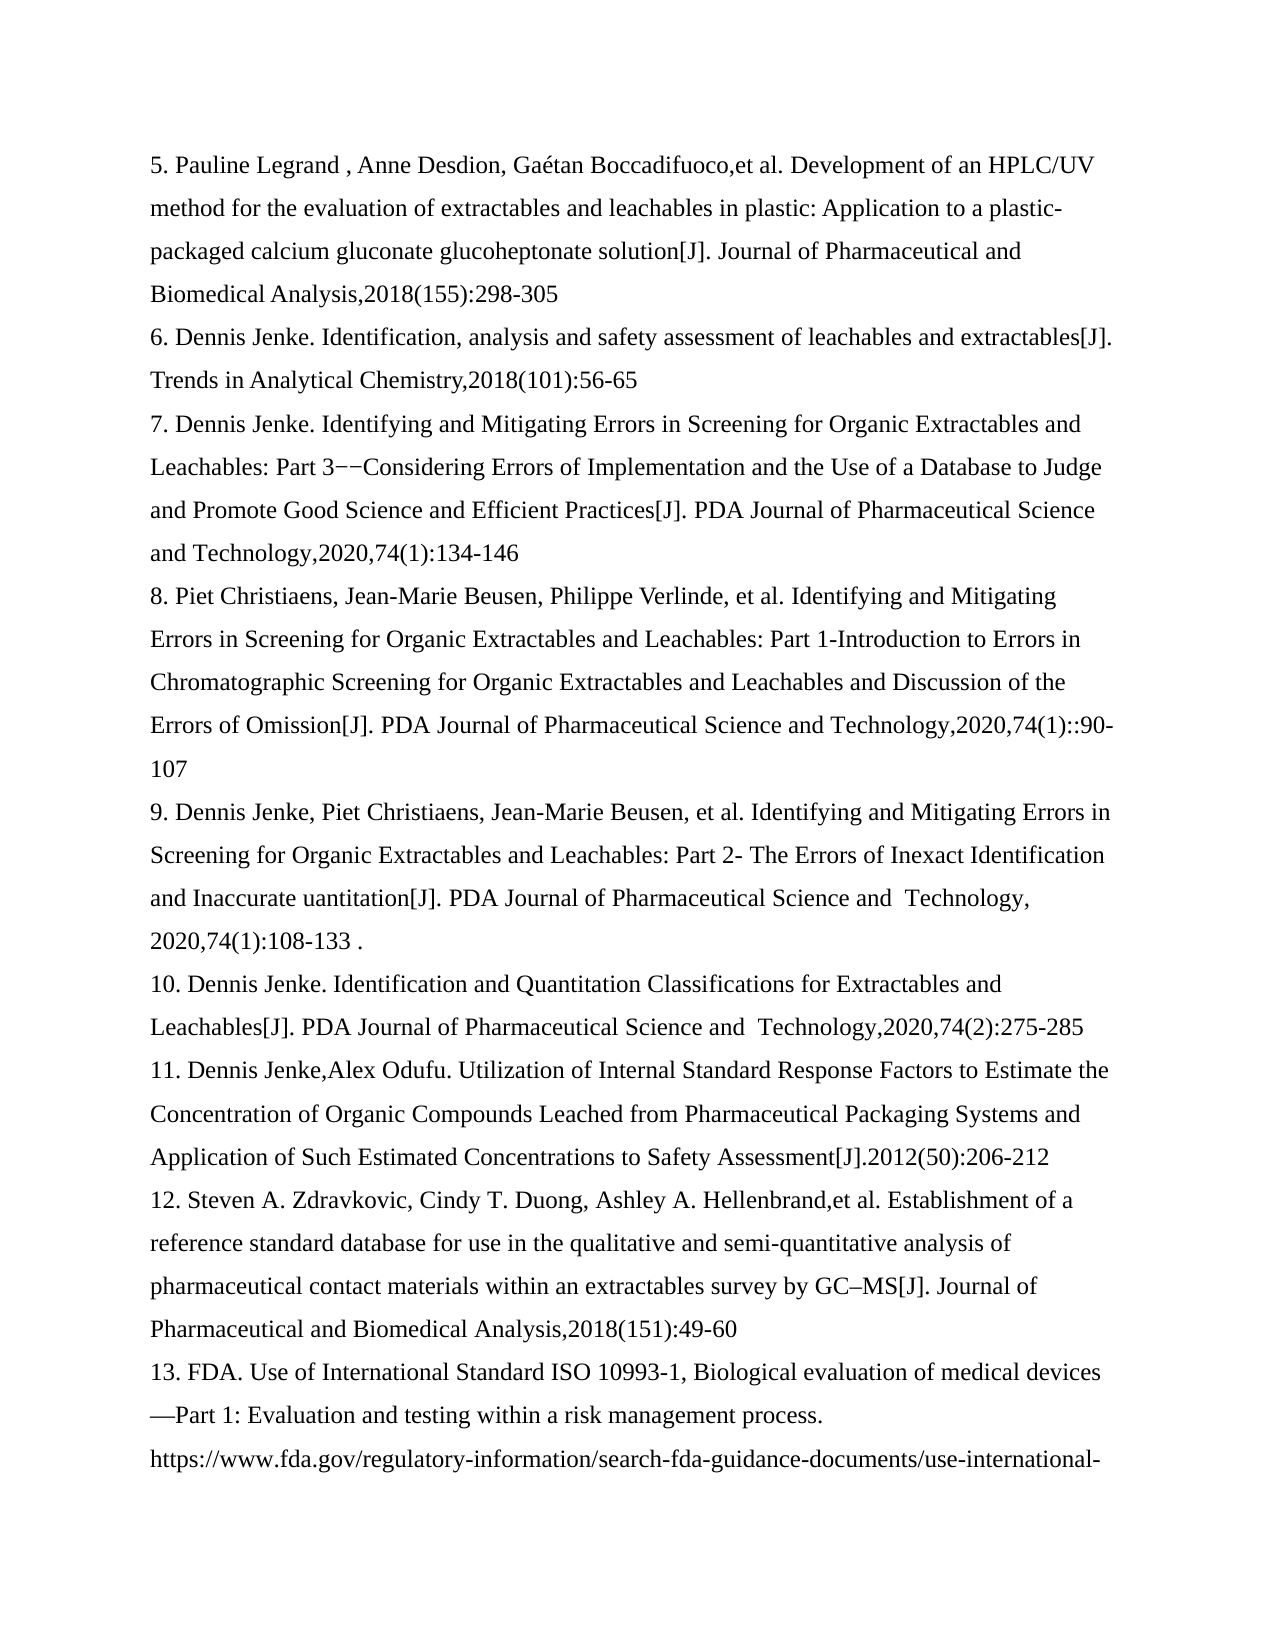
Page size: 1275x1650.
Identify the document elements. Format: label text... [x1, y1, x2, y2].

text 9. Dennis Jenke, Piet Christiaens, Jean-Marie Beusen, et al. Identifying and Mitigating Errors in Screening for Organic Extractables and Leachables: Part 2- The Errors of Inexact Identification and Inaccurate uantitation[J]. PDA Journal of Pharmaceutical Science and Technology, 2020,74(1):108-133 . [150, 797, 1125, 955]
text 12. Steven A. Zdravkovic, Cindy T. Duong, Ashley A. Hellenbrand,et al. Establishment of a reference standard database for use in the qualitative and semi-quantitative analysis of pharmaceutical contact materials within an extractables survey by GC–MS[J]. Journal of Pharmaceutical and Biomedical Analysis,2018(151):49-60 [150, 1185, 1125, 1343]
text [150, 1357, 1125, 1472]
text 6. Dennis Jenke. Identification, analysis and safety assessment of leachables and extractables[J]. Trends in Analytical Chemistry,2018(101):56-65 [150, 322, 1125, 394]
text 10. Dennis Jenke. Identification and Quantitation Classifications for Extractables and Leachables[J]. PDA Journal of Pharmaceutical Science and Technology,2020,74(2):275-285 [150, 969, 1125, 1041]
text 11. Dennis Jenke,Alex Odufu. Utilization of Internal Standard Response Factors to Estimate the Concentration of Organic Compounds Leached from Pharmaceutical Packaging Systems and Application of Such Estimated Concentrations to Safety Assessment[J].2012(50):206-212 [150, 1056, 1125, 1171]
text 8. Piet Christiaens, Jean-Marie Beusen, Philippe Verlinde, et al. Identifying and Mitigating Errors in Screening for Organic Extractables and Leachables: Part 1-Introduction to Errors in Chromatographic Screening for Organic Extractables and Leachables and Discussion of the Errors of Omission[J]. PDA Journal of Pharmaceutical Science and Technology,2020,74(1)::90-107 [150, 581, 1125, 782]
text 7. Dennis Jenke. Identifying and Mitigating Errors in Screening for Organic Extractables and Leachables: Part 3−−Considering Errors of Implementation and the Use of a Database to Judge and Promote Good Science and Efficient Practices[J]. PDA Journal of Pharmaceutical Science and Technology,2020,74(1):134-146 [150, 409, 1125, 567]
text 5. Pauline Legrand , Anne Desdion, Gaétan Boccadifuoco,et al. Development of an HPLC/UV method for the evaluation of extractables and leachables in plastic: Application to a plastic-packaged calcium gluconate glucoheptonate solution[J]. Journal of Pharmaceutical and Biomedical Analysis,2018(155):298-305 [150, 150, 1125, 308]
